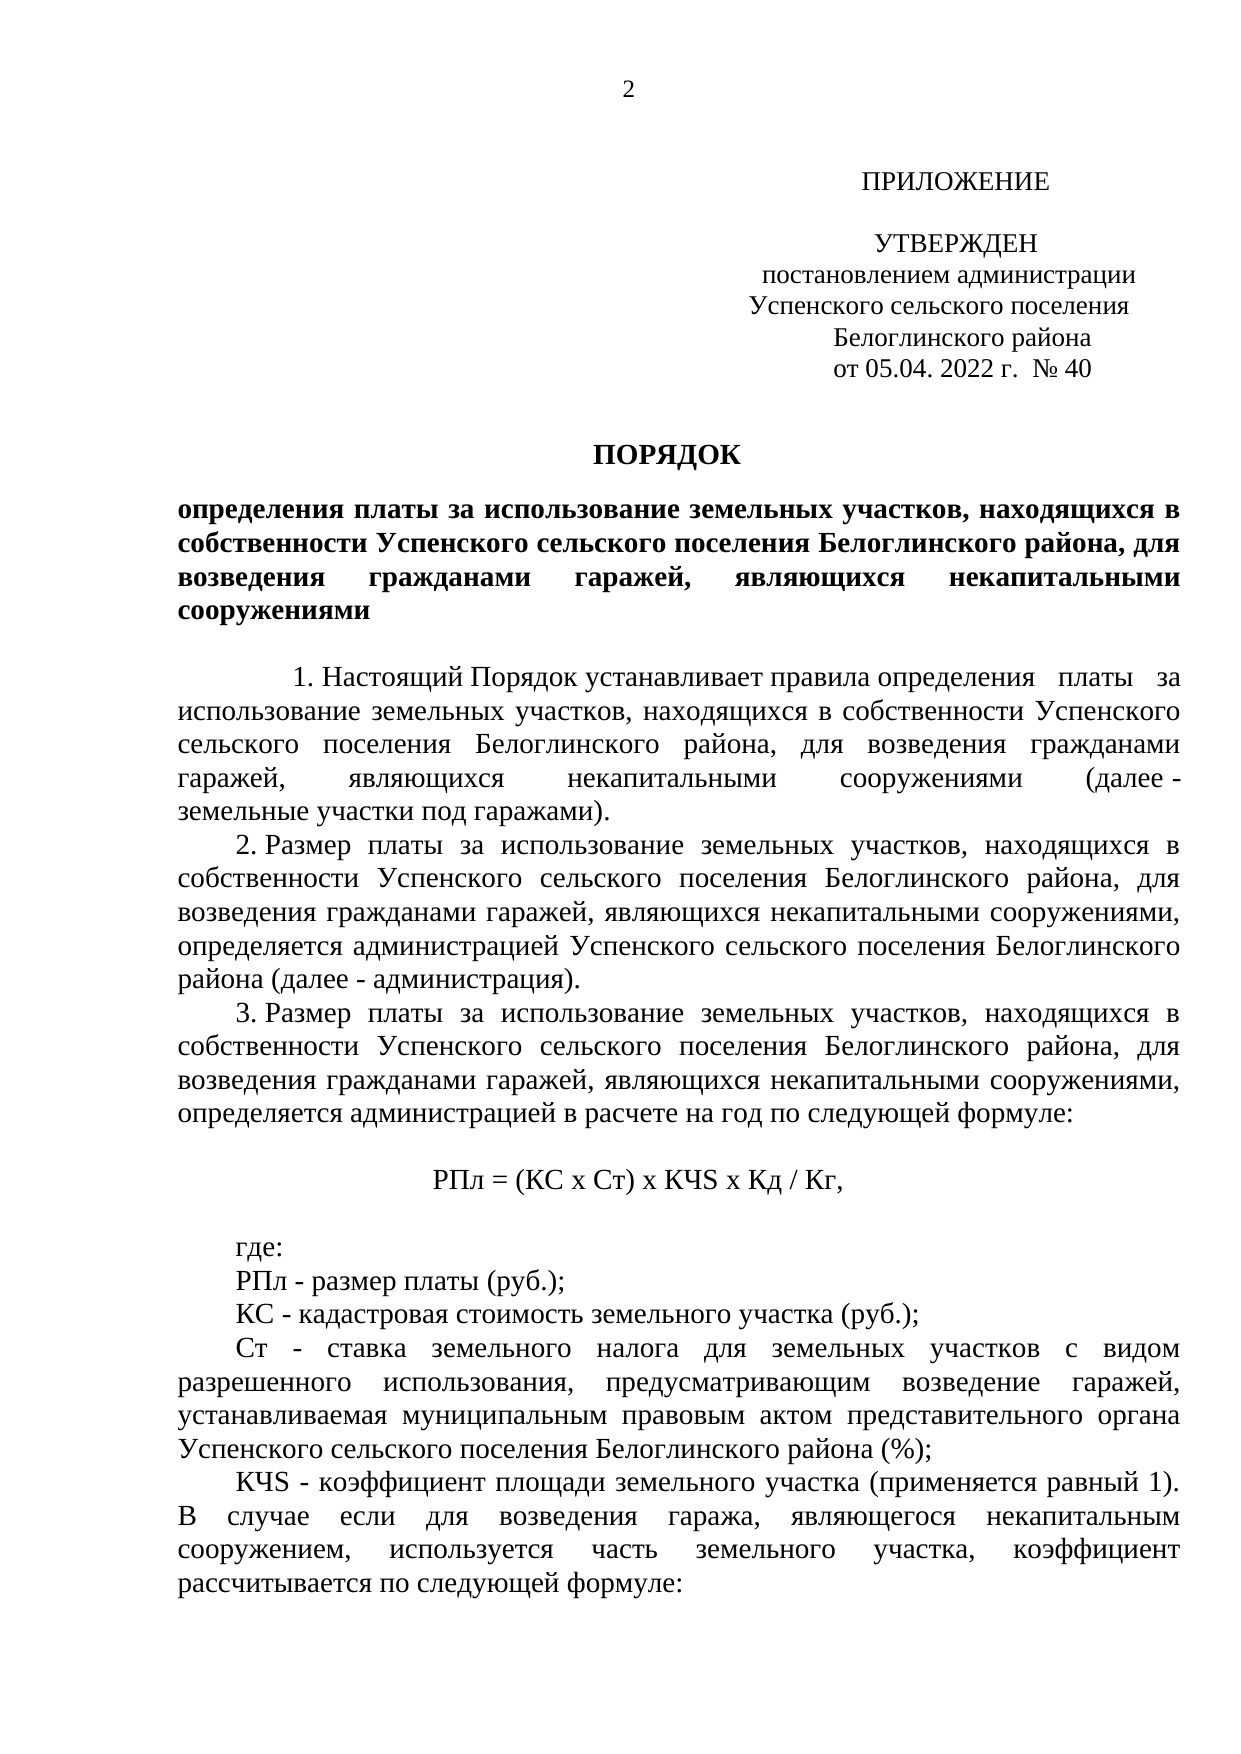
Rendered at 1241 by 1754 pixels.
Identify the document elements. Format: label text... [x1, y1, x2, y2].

text где: [177, 1229, 1181, 1263]
text ПРИЛОЖЕНИЕ [177, 165, 1181, 196]
subtitle определения платы за использование земельных участков, находящихся в собственности Успенского сельского поселения Белоглинского района, для возведения гражданами гаражей, являющихся некапитальными сооружениями [177, 492, 1181, 626]
text Успенского сельского поселения [177, 289, 1181, 321]
text КС - кадастровая стоимость земельного участка (руб.); [177, 1297, 1181, 1330]
text 1. Настоящий Порядок устанавливает правила определения платы за использование земельных участков, находящихся в собственности Успенского сельского поселения Белоглинского района, для возведения гражданами гаражей, являющихся некапитальными сооружениями (далее - земельные участки под гаражами). [177, 659, 1181, 827]
text КЧS - коэффициент площади земельного участка (применяется равный 1). В случае если для возведения гаража, являющегося некапитальным сооружением, используется часть земельного участка, коэффициент рассчитывается по следующей формуле: [177, 1464, 1181, 1598]
subtitle ПОРЯДОК [177, 437, 1181, 471]
text от 05.04. 2022 г. № 40 [177, 352, 1181, 383]
text УТВЕРЖДЕН [177, 227, 1181, 258]
text 3. Размер платы за использование земельных участков, находящихся в собственности Успенского сельского поселения Белоглинского района, для возведения гражданами гаражей, являющихся некапитальными сооружениями, определяется администрацией в расчете на год по следующей формуле: [177, 995, 1181, 1129]
text Белоглинского района [177, 321, 1181, 352]
text 2. Размер платы за использование земельных участков, находящихся в собственности Успенского сельского поселения Белоглинского района, для возведения гражданами гаражей, являющихся некапитальными сооружениями, определяется администрацией Успенского сельского поселения Белоглинского района (далее - администрация). [177, 827, 1181, 995]
text Ст - ставка земельного налога для земельных участков с видом разрешенного использования, предусматривающим возведение гаражей, устанавливаемая муниципальным правовым актом представительного органа Успенского сельского поселения Белоглинского района (%); [177, 1330, 1181, 1464]
text постановлением администрации [177, 258, 1181, 289]
text РПл - размер платы (руб.); [177, 1263, 1181, 1297]
text РПл = (КС x Ст) x КЧS x Кд / Кг, [177, 1162, 1181, 1196]
